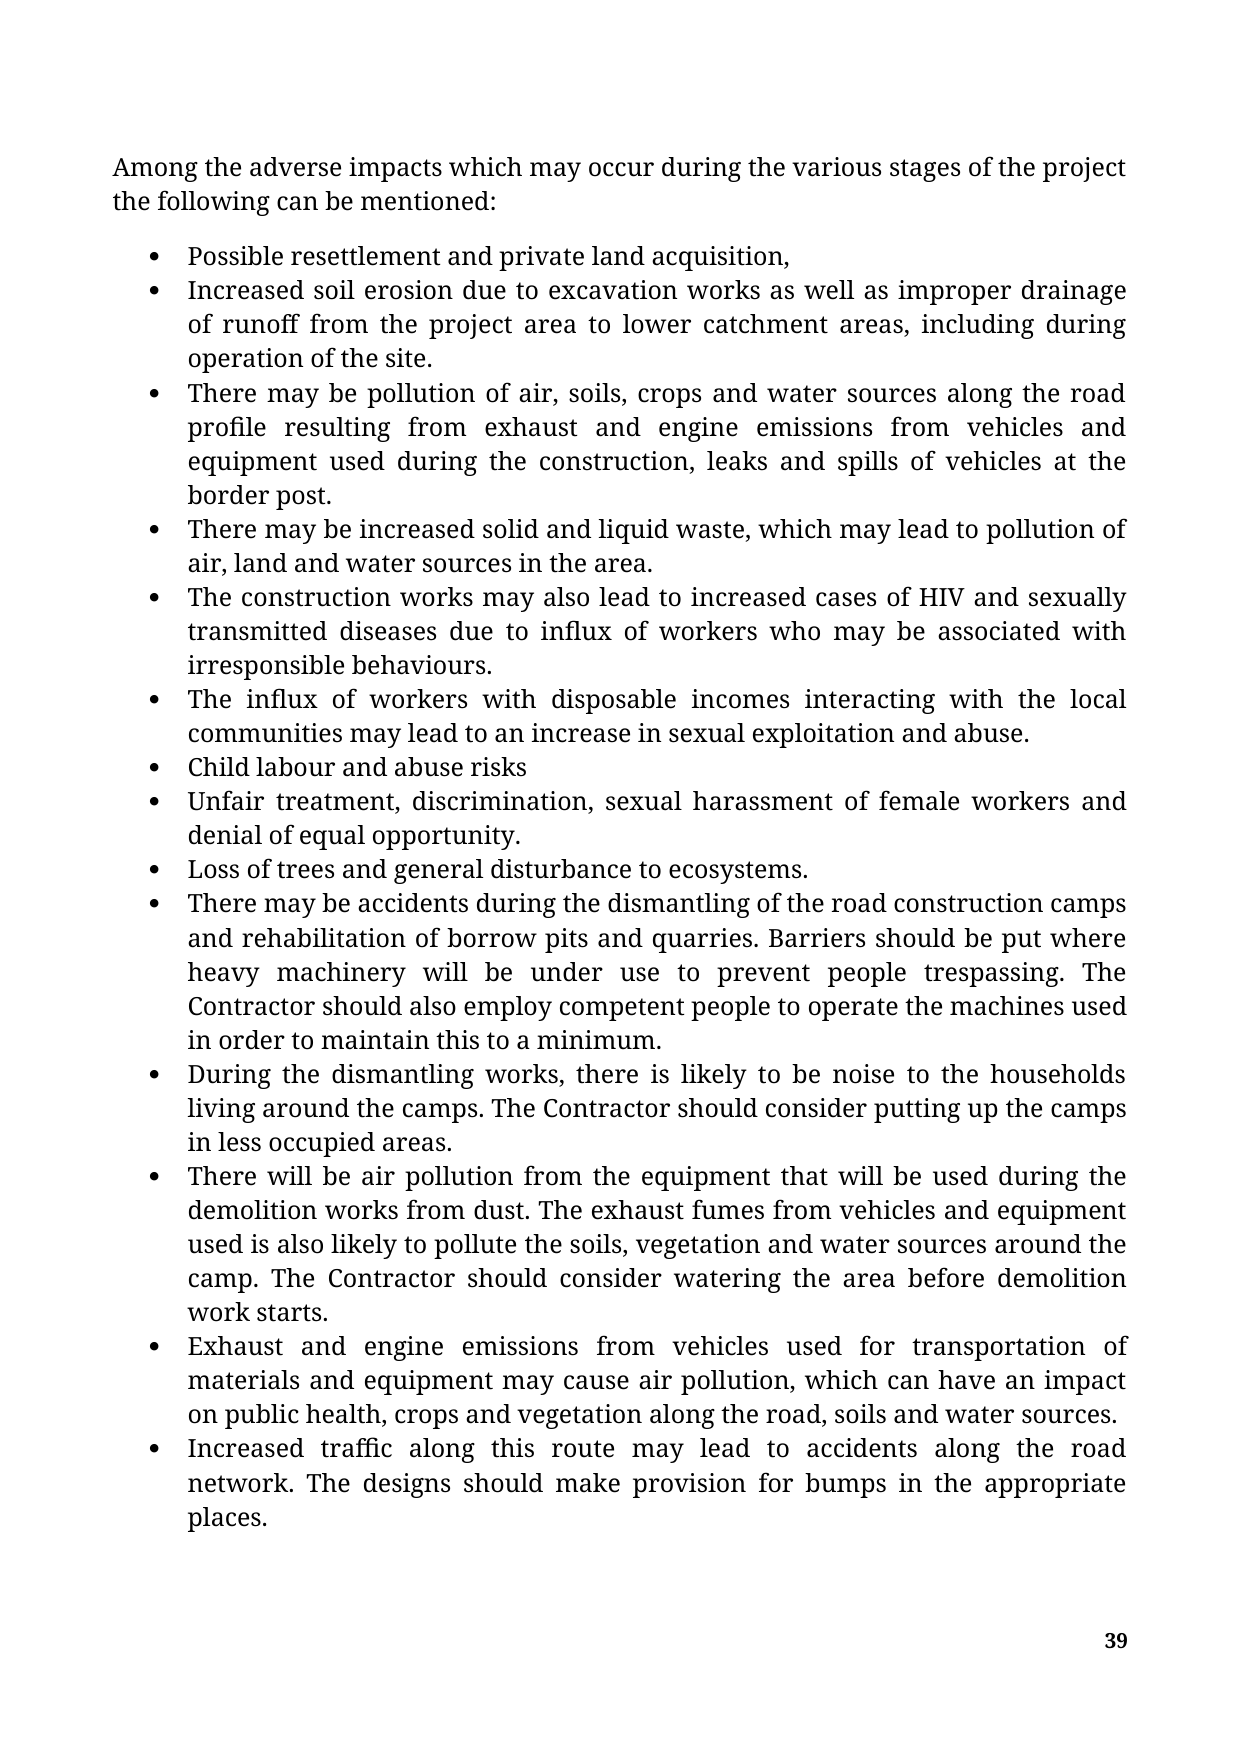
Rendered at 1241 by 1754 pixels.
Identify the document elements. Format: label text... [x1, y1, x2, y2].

list There may be accidents during the dismantling of the road construction camps and rehabilitation of borrow pits and quarries. Barriers should be put where heavy machinery will be under use to prevent people trespassing. The Contractor should also employ competent people to operate the machines used in order to maintain this to a minimum. [150, 886, 1128, 1056]
list Loss of trees and general disturbance to ecosystems. [150, 852, 1128, 886]
list Exhaust and engine emissions from vehicles used for transportation of materials and equipment may cause air pollution, which can have an impact on public health, crops and vegetation along the road, soils and water sources. [150, 1329, 1128, 1431]
list Child labour and abuse risks [150, 750, 1128, 784]
list There may be increased solid and liquid waste, which may lead to pollution of air, land and water sources in the area. [150, 511, 1128, 579]
list There may be pollution of air, soils, crops and water sources along the road profile resulting from exhaust and engine emissions from vehicles and equipment used during the construction, leaks and spills of vehicles at the border post. [150, 375, 1128, 511]
list During the dismantling works, there is likely to be noise to the households living around the camps. The Contractor should consider putting up the camps in less occupied areas. [150, 1056, 1128, 1159]
list Possible resettlement and private land acquisition, [150, 239, 1128, 273]
list The construction works may also lead to increased cases of HIV and sexually transmitted diseases due to influx of workers who may be associated with irresponsible behaviours. [150, 579, 1128, 682]
list The influx of workers with disposable incomes interacting with the local communities may lead to an increase in sexual exploitation and abuse. [150, 682, 1128, 750]
text Among the adverse impacts which may occur during the various stages of the project the following can be mentioned: [112, 150, 1128, 218]
list There will be air pollution from the equipment that will be used during the demolition works from dust. The exhaust fumes from vehicles and equipment used is also likely to pollute the soils, vegetation and water sources around the camp. The Contractor should consider watering the area before demolition work starts. [150, 1159, 1128, 1329]
list Increased traffic along this route may lead to accidents along the road network. The designs should make provision for bumps in the appropriate places. [150, 1431, 1128, 1533]
list Unfair treatment, discrimination, sexual harassment of female workers and denial of equal opportunity. [150, 784, 1128, 852]
list Increased soil erosion due to excavation works as well as improper drainage of runoff from the project area to lower catchment areas, including during operation of the site. [150, 273, 1128, 375]
